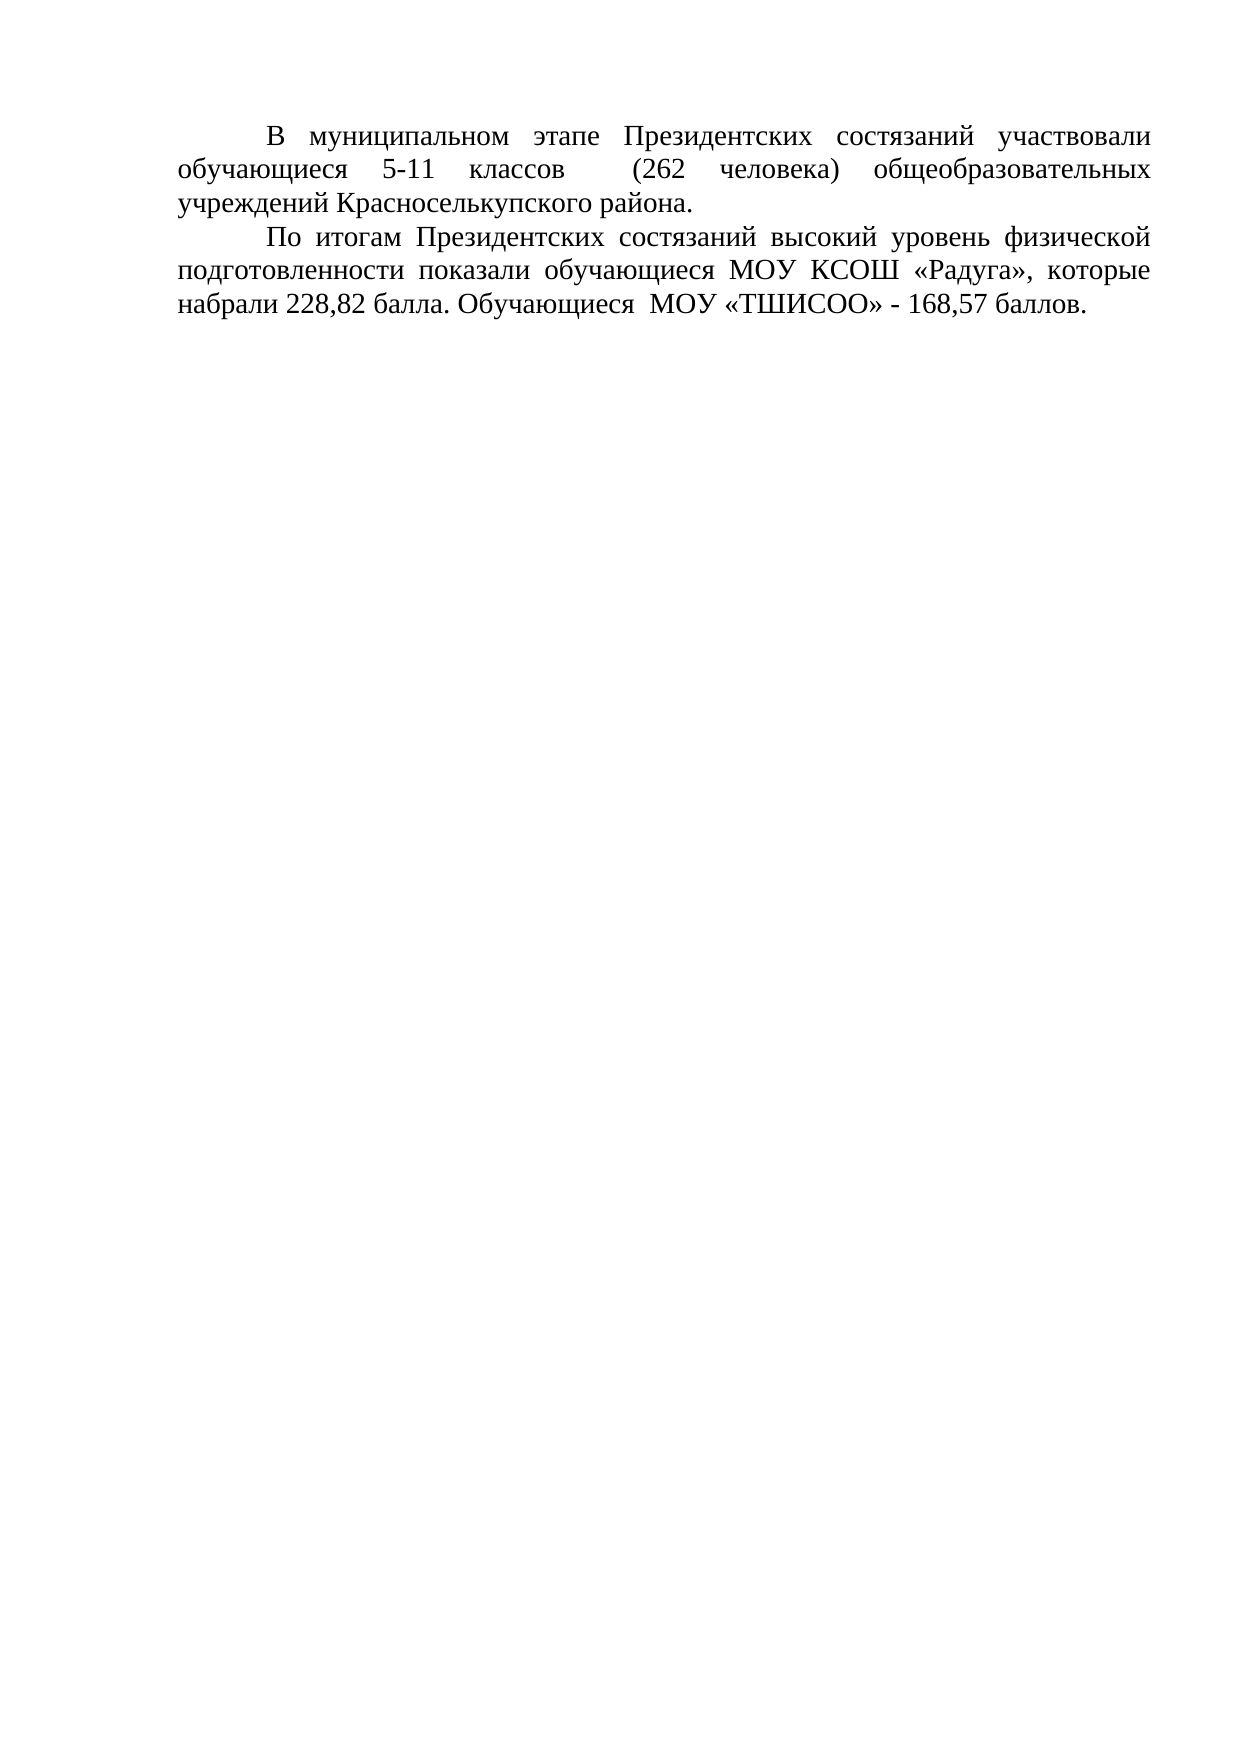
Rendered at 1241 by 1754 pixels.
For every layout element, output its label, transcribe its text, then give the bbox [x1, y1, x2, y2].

text По итогам Президентских состязаний высокий уровень физической подготовленности показали обучающиеся МОУ КСОШ «Радуга», которые набрали 228,82 балла. Обучающиеся МОУ «ТШИСОО» - 168,57 баллов. [177, 219, 1152, 319]
text В муниципальном этапе Президентских состязаний участвовали обучающиеся 5-11 классов (262 человека) общеобразовательных учреждений Красноселькупского района. [177, 118, 1152, 219]
